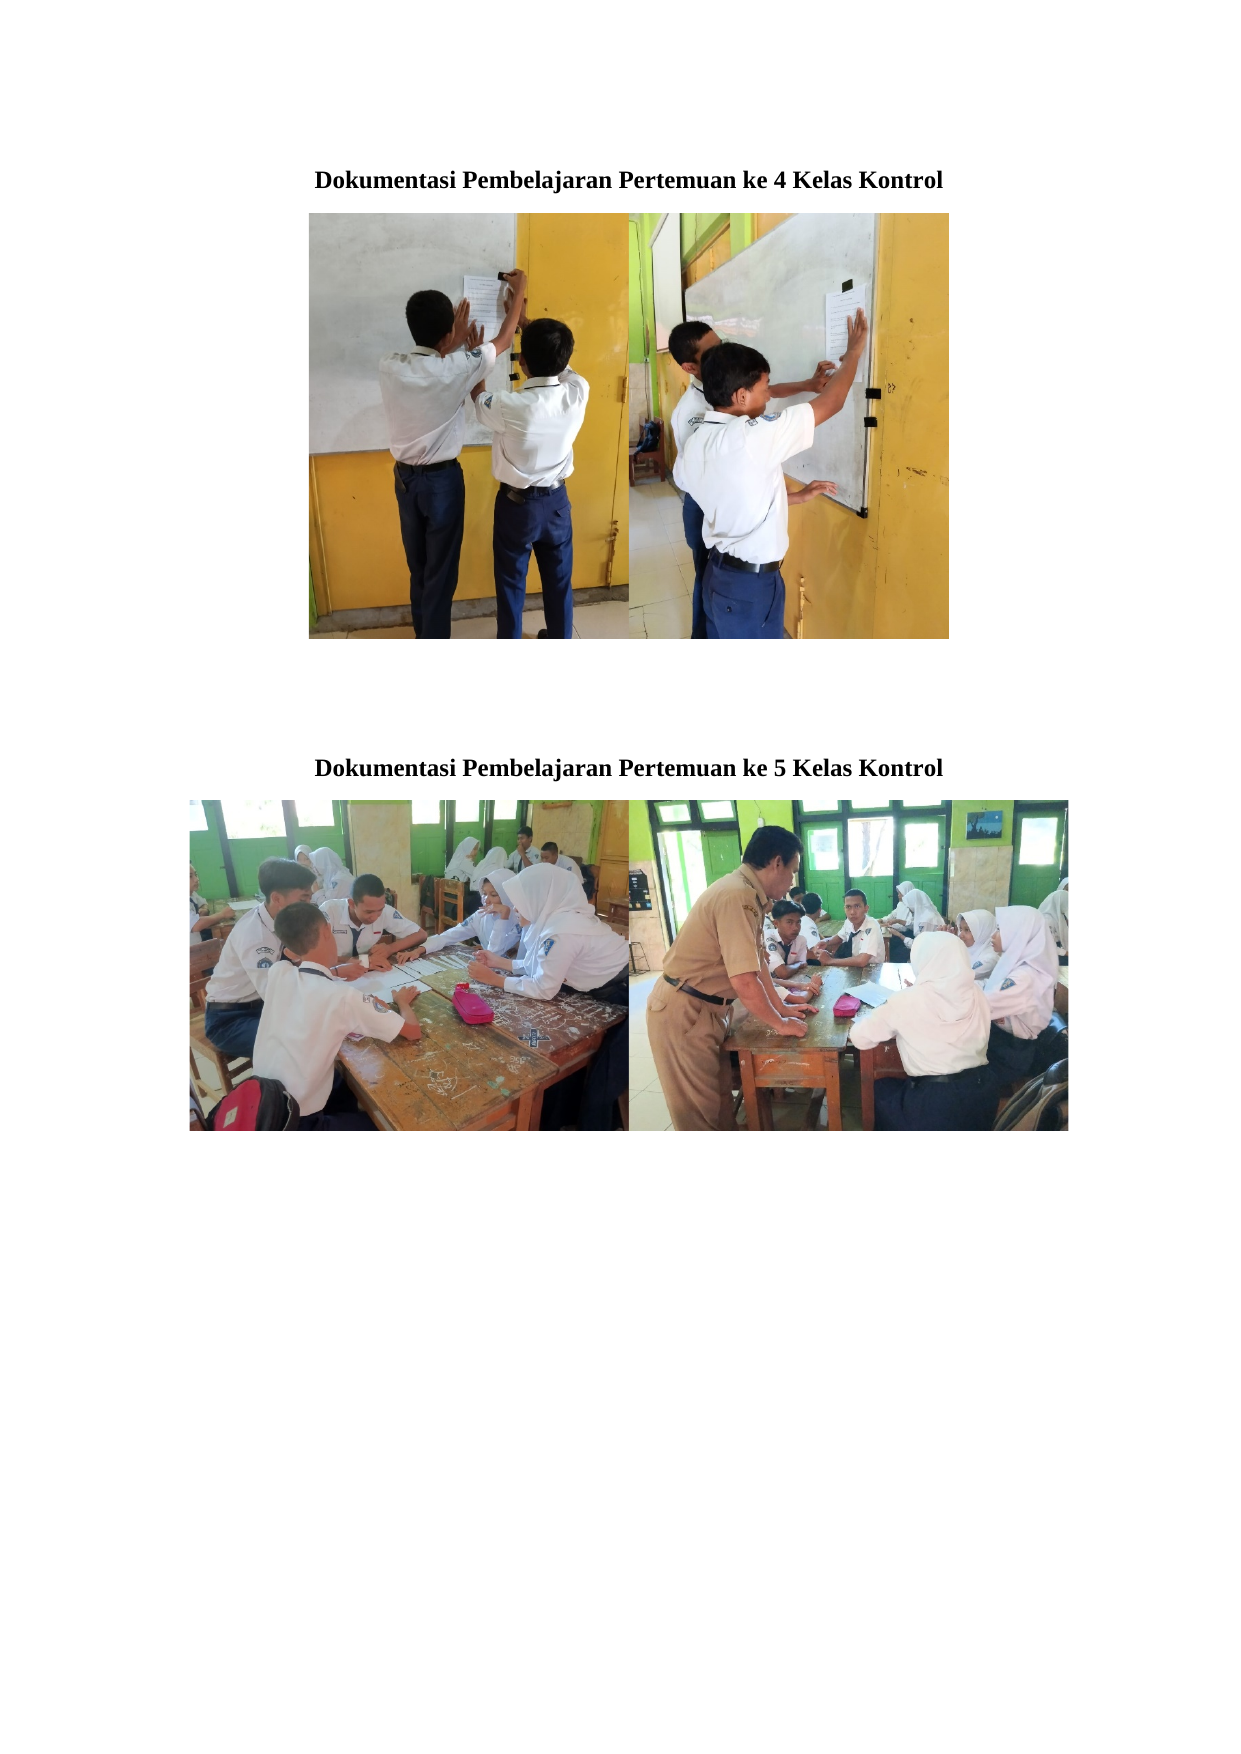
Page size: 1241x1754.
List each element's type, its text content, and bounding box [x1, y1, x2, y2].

text Dokumentasi Pembelajaran Pertemuan ke 5 Kelas Kontrol [165, 753, 1092, 781]
picture [308, 213, 949, 639]
picture [189, 800, 1069, 1131]
text Dokumentasi Pembelajaran Pertemuan ke 4 Kelas Kontrol [165, 165, 1092, 194]
